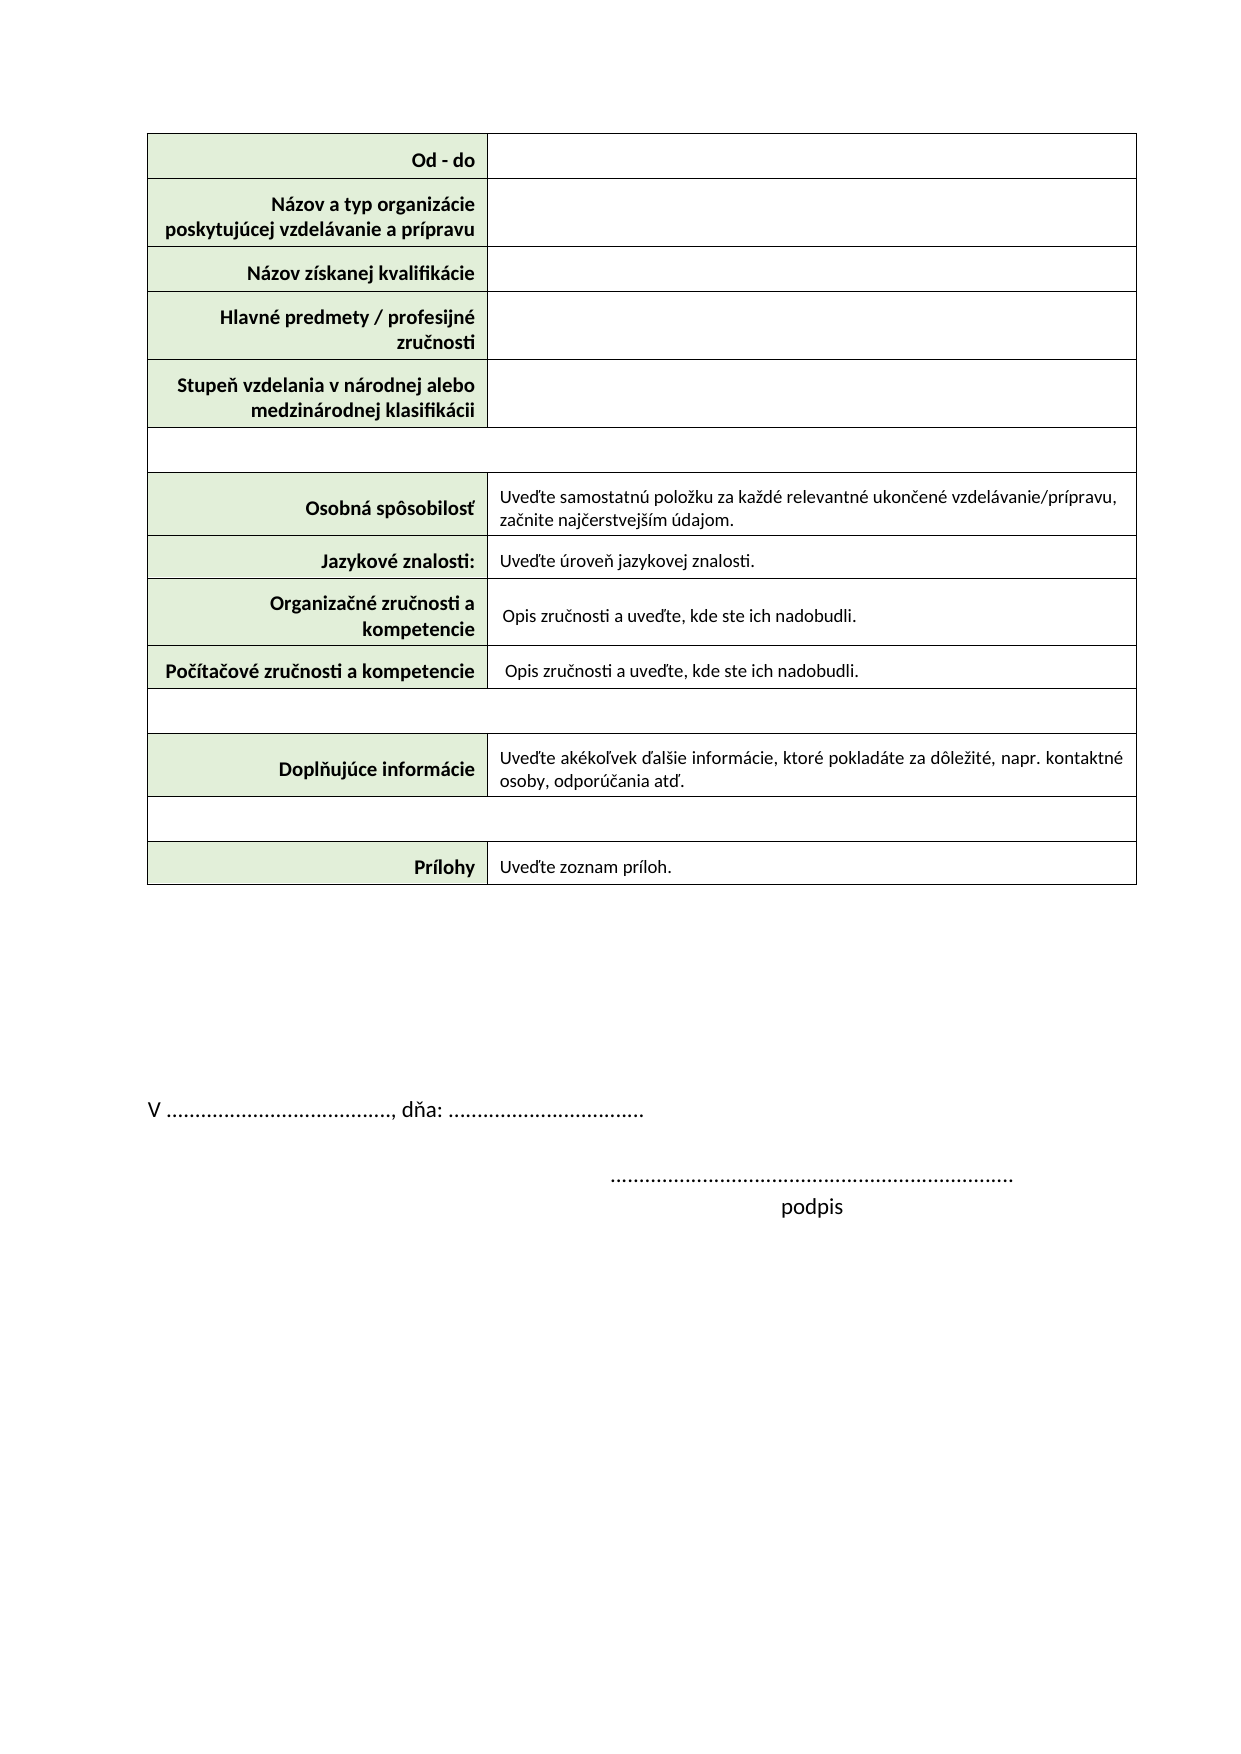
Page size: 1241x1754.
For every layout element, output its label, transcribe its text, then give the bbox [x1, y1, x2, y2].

text podpis [532, 1192, 1093, 1220]
table_cell Hlavné predmety / profesijné zručnosti [148, 292, 487, 359]
table_cell Opis zručnosti a uveďte, kde ste ich nadobudli. [488, 579, 1136, 645]
text ...................................................................... [532, 1160, 1093, 1188]
table_cell [488, 179, 1136, 246]
table_cell Počítačové zručnosti a kompetencie [148, 646, 487, 688]
table_cell Jazykové znalosti: [148, 536, 487, 577]
table_cell [488, 247, 1136, 291]
table_cell Organizačné zručnosti a kompetencie [148, 579, 487, 645]
text V ......................................., dňa: .................................. [148, 1096, 1093, 1123]
table_cell [148, 797, 1136, 841]
table_cell Názov získanej kvalifikácie [148, 247, 487, 291]
table_cell [488, 360, 1136, 427]
table_cell Stupeň vzdelania v národnej alebo medzinárodnej klasifikácii [148, 360, 487, 427]
table_cell Doplňujúce informácie [148, 734, 487, 796]
table_cell [488, 292, 1136, 359]
table_cell Osobná spôsobilosť [148, 473, 487, 535]
table_cell Uveďte akékoľvek ďalšie informácie, ktoré pokladáte za dôležité, napr. kontaktné osoby, odporúčania atď. [488, 734, 1136, 796]
table_cell [148, 428, 1136, 472]
table_cell Prílohy [148, 842, 487, 883]
table_cell Názov a typ organizácie poskytujúcej vzdelávanie a prípravu [148, 179, 487, 246]
table_cell [488, 134, 1136, 178]
table_cell Uveďte samostatnú položku za každé relevantné ukončené vzdelávanie/prípravu, začnite najčerstvejším údajom. [488, 473, 1136, 535]
table_cell Uveďte úroveň jazykovej znalosti. [488, 536, 1136, 577]
table_cell Uveďte zoznam príloh. [488, 842, 1136, 883]
table_cell [148, 689, 1136, 733]
table_cell Od - do [148, 134, 487, 178]
table_cell Opis zručnosti a uveďte, kde ste ich nadobudli. [488, 646, 1136, 688]
